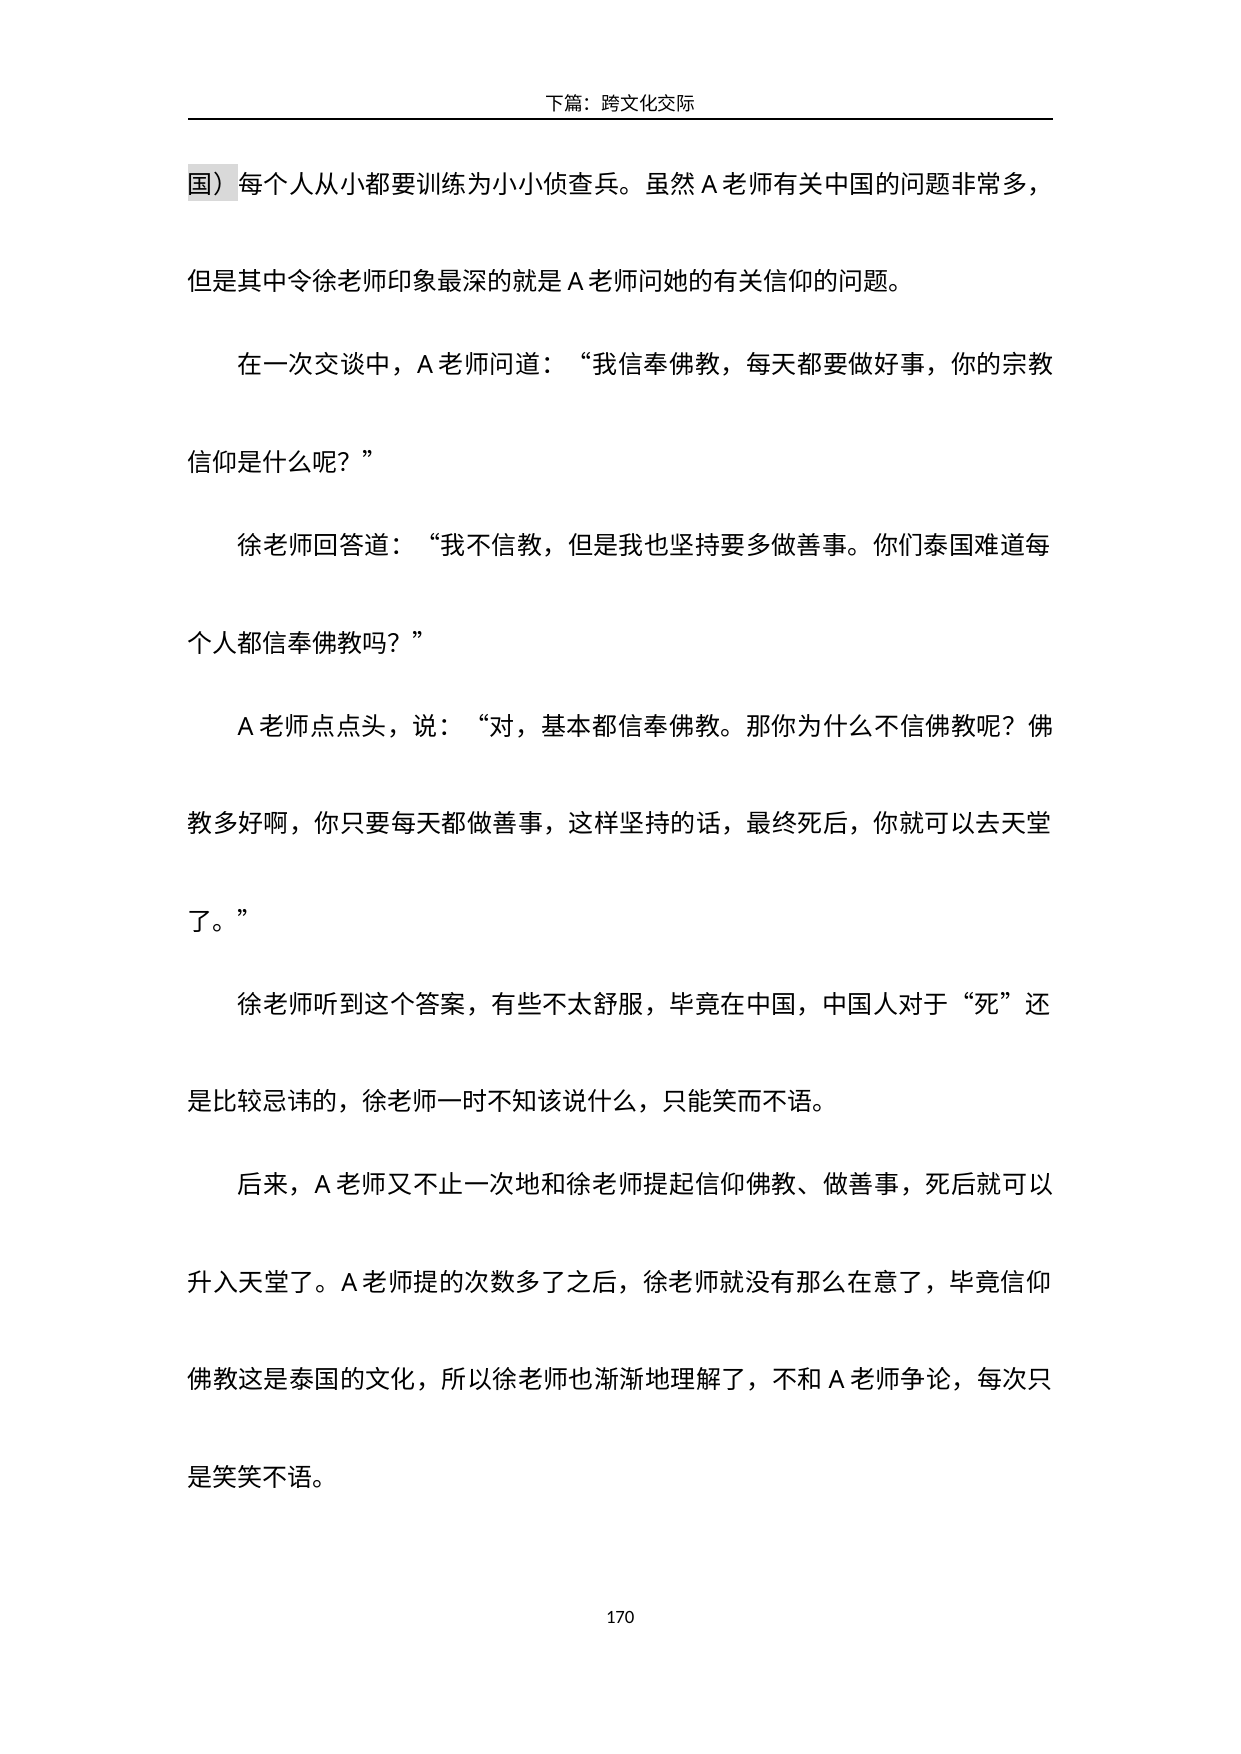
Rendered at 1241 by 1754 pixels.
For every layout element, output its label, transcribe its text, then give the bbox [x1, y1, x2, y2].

text 徐老师听到这个答案，有些不太舒服，毕竟在中国，中国人对于“死”还是比较忌讳的，徐老师一时不知该说什么，只能笑而不语。 [187, 970, 1053, 1132]
text 后来，A老师又不止一次地和徐老师提起信仰佛教、做善事，死后就可以升入天堂了。A老师提的次数多了之后，徐老师就没有那么在意了，毕竟信仰佛教这是泰国的文化，所以徐老师也渐渐地理解了，不和A老师争论，每次只是笑笑不语。 [187, 1151, 1053, 1508]
text A老师点点头，说：“对，基本都信奉佛教。那你为什么不信佛教呢？佛教多好啊，你只要每天都做善事，这样坚持的话，最终死后，你就可以去天堂了。” [187, 692, 1053, 952]
text 徐老师回答道：“我不信教，但是我也坚持要多做善事。你们泰国难道每个人都信奉佛教吗？” [187, 511, 1053, 674]
text 在一次交谈中，A老师问道：“我信奉佛教，每天都要做好事，你的宗教信仰是什么呢？” [187, 331, 1053, 493]
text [187, 150, 1053, 312]
